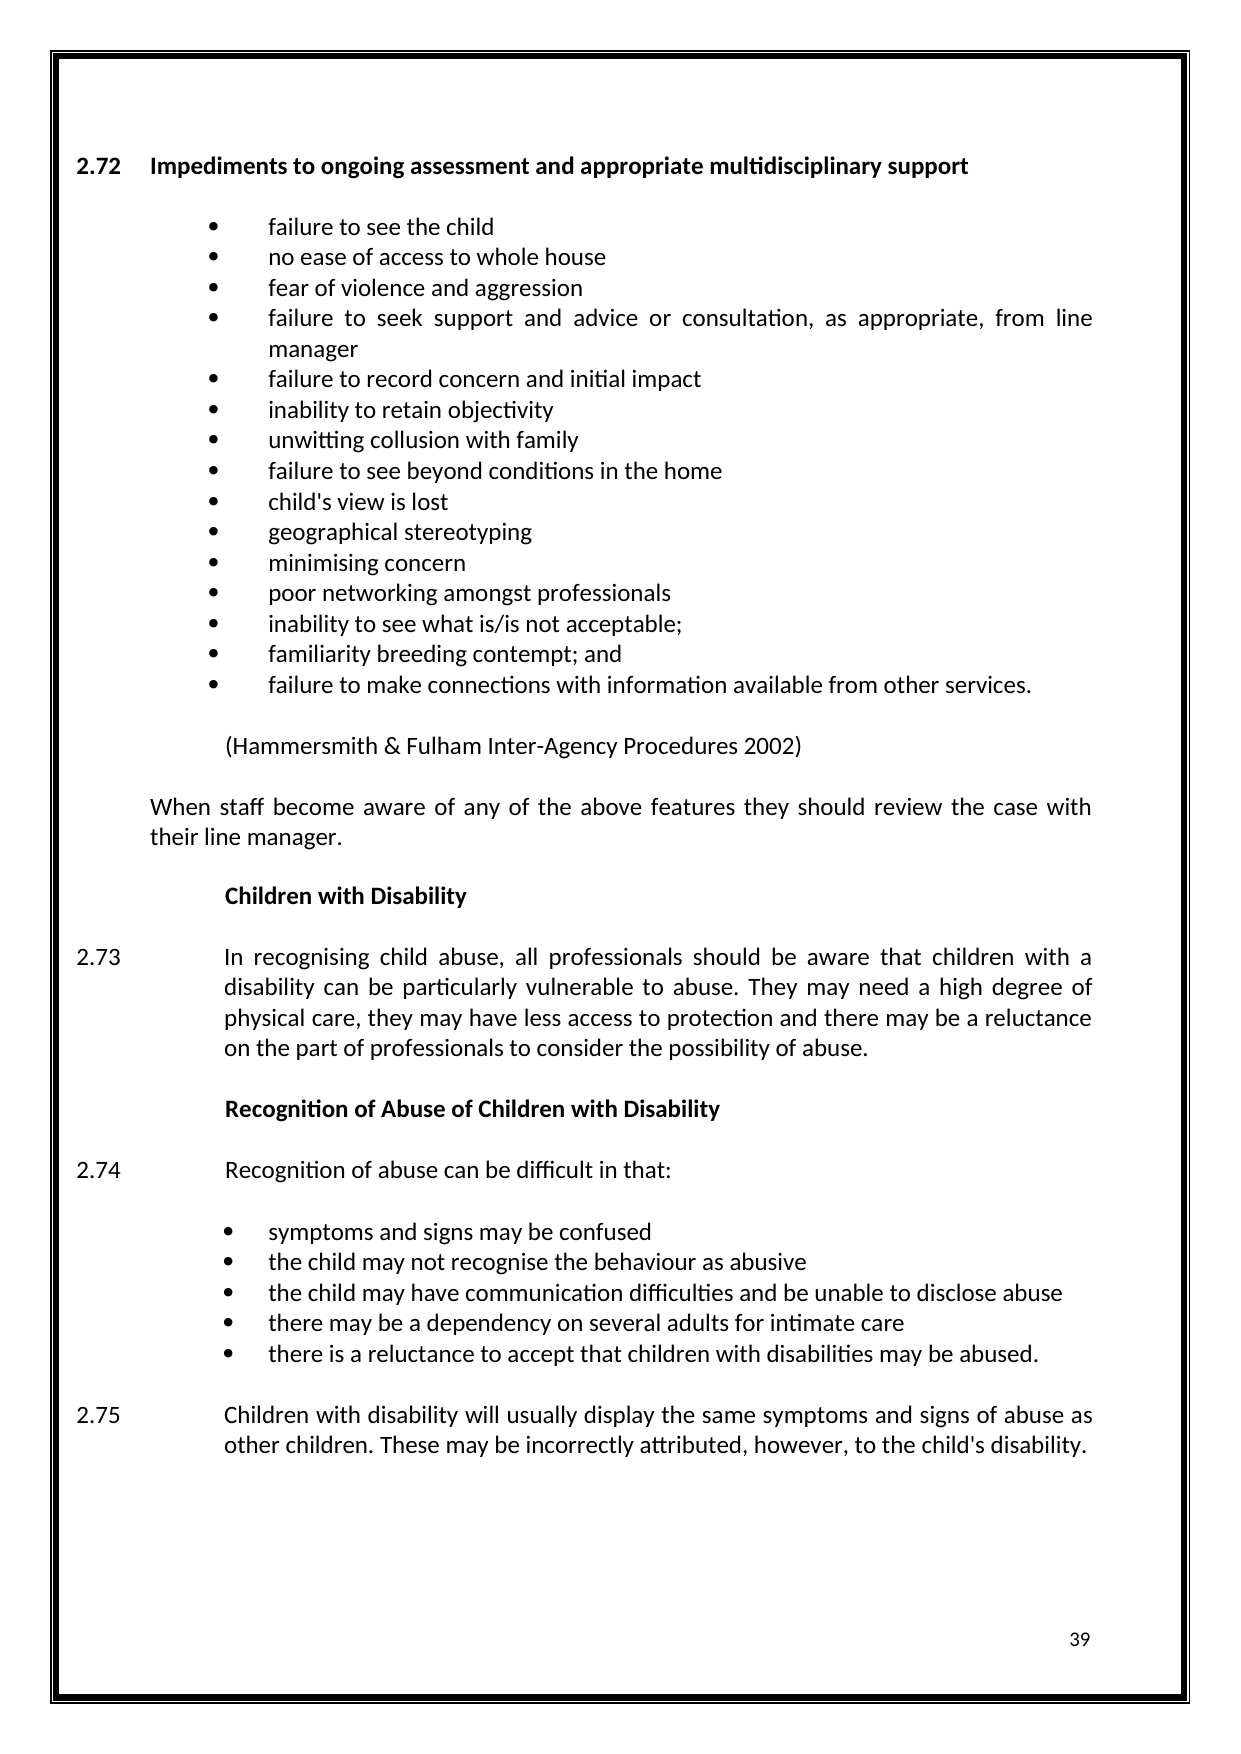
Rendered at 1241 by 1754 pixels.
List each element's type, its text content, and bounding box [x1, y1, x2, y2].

list unwitting collusion with family [209, 425, 1094, 455]
list geographical stereotyping [209, 516, 1094, 547]
list Impediments to ongoing assessment and appropriate multidisciplinary support [76, 150, 1094, 181]
list minimising concern [209, 547, 1094, 577]
list the child may have communication difficulties and be unable to disclose abuse [224, 1277, 1094, 1307]
list there is a reluctance to accept that children with disabilities may be abused. [224, 1338, 1094, 1368]
text Recognition of Abuse of Children with Disability [150, 1094, 1094, 1124]
list symptoms and signs may be confused [224, 1216, 1094, 1246]
list familiarity breeding contempt; and [209, 638, 1094, 669]
list the child may not recognise the behaviour as abusive [224, 1246, 1094, 1277]
list inability to retain objectivity [209, 394, 1094, 425]
list fear of violence and aggression [209, 272, 1094, 303]
text Children with Disability [150, 880, 1094, 911]
list inability to see what is/is not acceptable; [209, 608, 1094, 638]
list poor networking amongst professionals [209, 577, 1094, 608]
text 2.73 In recognising child abuse, all professionals should be aware that children with a disability can be particularly vulnerable to abuse. They may need a high degree of physical care, they may have less access to protection and there may be a reluctance on the part of professionals to consider the possibility of abuse. [76, 941, 1094, 1063]
text 2.75 Children with disability will usually display the same symptoms and signs of abuse as other children. These may be incorrectly attributed, however, to the child's disability. [76, 1399, 1094, 1460]
list failure to make connections with information available from other services. [209, 669, 1094, 699]
list 2.74 Recognition of abuse can be difficult in that: [76, 1155, 1094, 1185]
list failure to see beyond conditions in the home [209, 455, 1094, 486]
list there may be a dependency on several adults for intimate care [224, 1307, 1094, 1338]
list failure to record concern and initial impact [209, 364, 1094, 394]
text When staff become aware of any of the above features they should review the case with their line manager. [150, 791, 1094, 852]
list failure to seek support and advice or consultation, as appropriate, from line manager [209, 303, 1094, 364]
list child's view is lost [209, 486, 1094, 516]
list (Hammersmith & Fulham Inter-Agency Procedures 2002) [166, 730, 1094, 760]
list failure to see the child [209, 211, 1094, 242]
list no ease of access to whole house [209, 242, 1094, 272]
